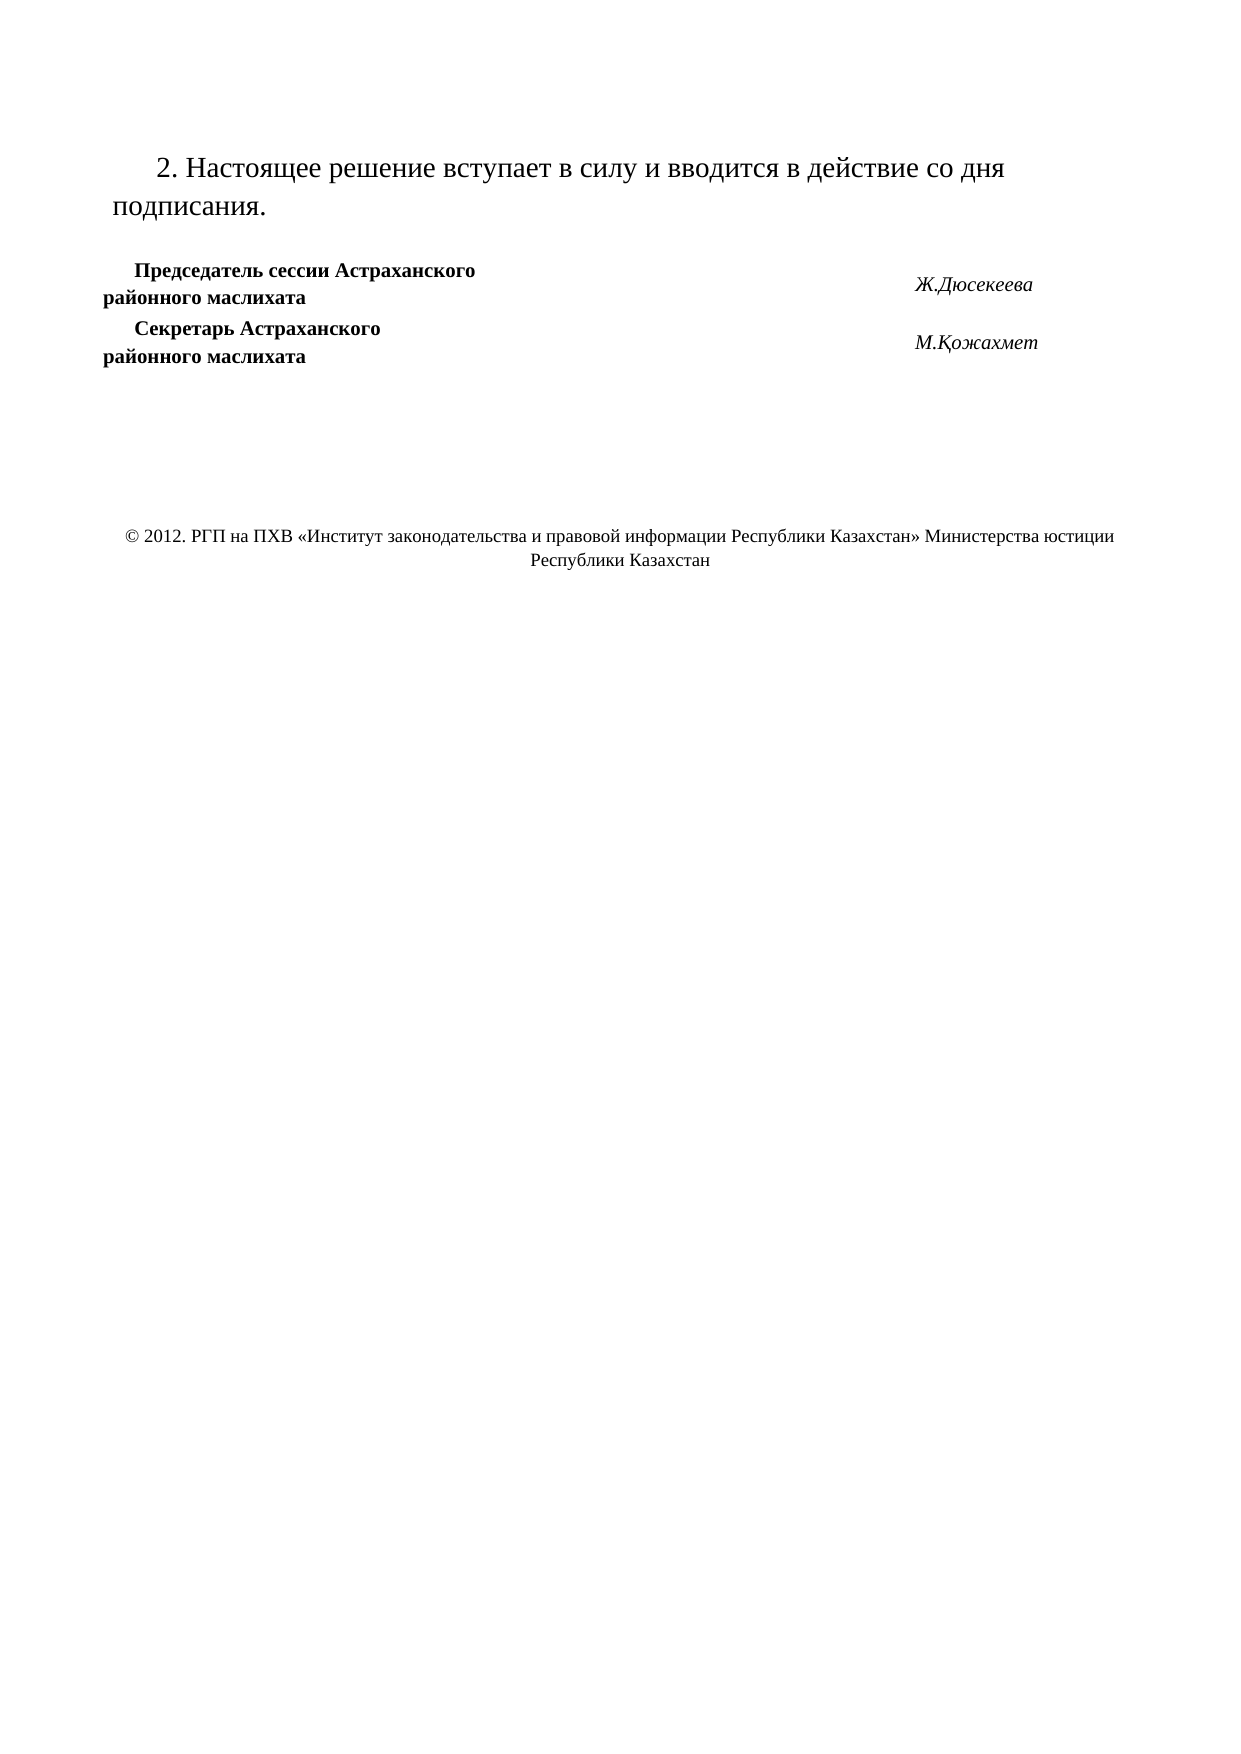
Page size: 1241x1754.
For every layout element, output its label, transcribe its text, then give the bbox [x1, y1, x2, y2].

table_header Председатель сессии Астраханского районного маслихата [101, 256, 913, 315]
text © 2012. РГП на ПХВ «Институт законодательства и правовой информации Республики Казахстан» Министерства юстиции Республики Казахстан [112, 524, 1128, 571]
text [112, 150, 1128, 252]
table_cell Секретарь Астраханского районного маслихата [101, 315, 913, 373]
table_header Ж.Дюсекеева [913, 256, 1240, 315]
table_cell М.Қожахмет [913, 315, 1240, 373]
